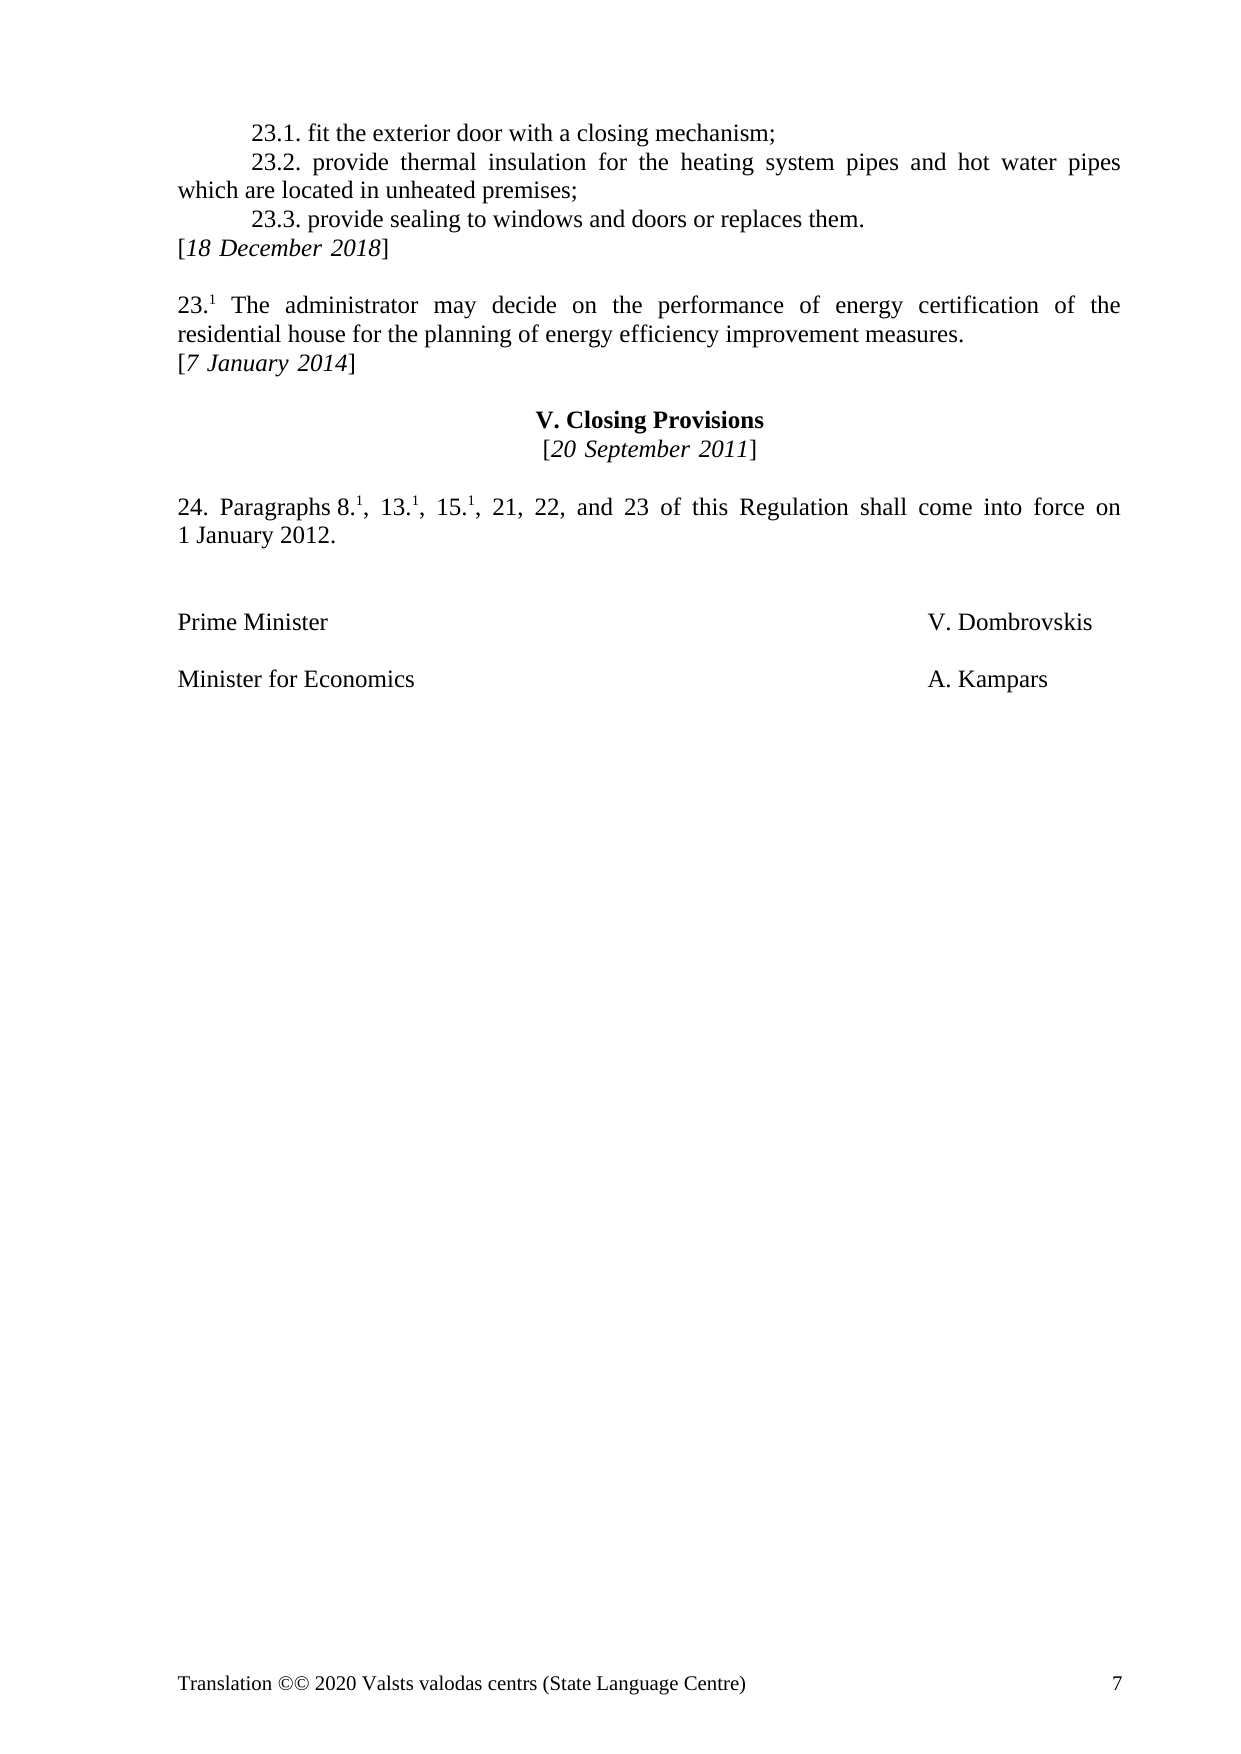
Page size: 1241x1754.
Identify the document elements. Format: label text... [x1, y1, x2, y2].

text [7 January 2014] [177, 348, 1122, 377]
text [18 December 2018] [177, 233, 1122, 262]
text Minister for Economics A. Kampars [177, 664, 1122, 693]
text Prime Minister V. Dombrovskis [177, 607, 1122, 636]
text 23.3. provide sealing to windows and doors or replaces them. [177, 204, 1122, 233]
text 23.2. provide thermal insulation for the heating system pipes and hot water pipes which are located in unheated premises; [177, 147, 1122, 204]
text 23.1. fit the exterior door with a closing mechanism; [177, 118, 1122, 147]
text V. Closing Provisions [177, 406, 1122, 434]
text 24. Paragraphs 8.1, 13.1, 15.1, 21, 22, and 23 of this Regulation shall come into force on 1 January 2012. [177, 492, 1122, 549]
text [20 September 2011] [177, 434, 1122, 463]
text 23.1 The administrator may decide on the performance of energy certification of the residential house for the planning of energy efficiency improvement measures. [177, 291, 1122, 348]
